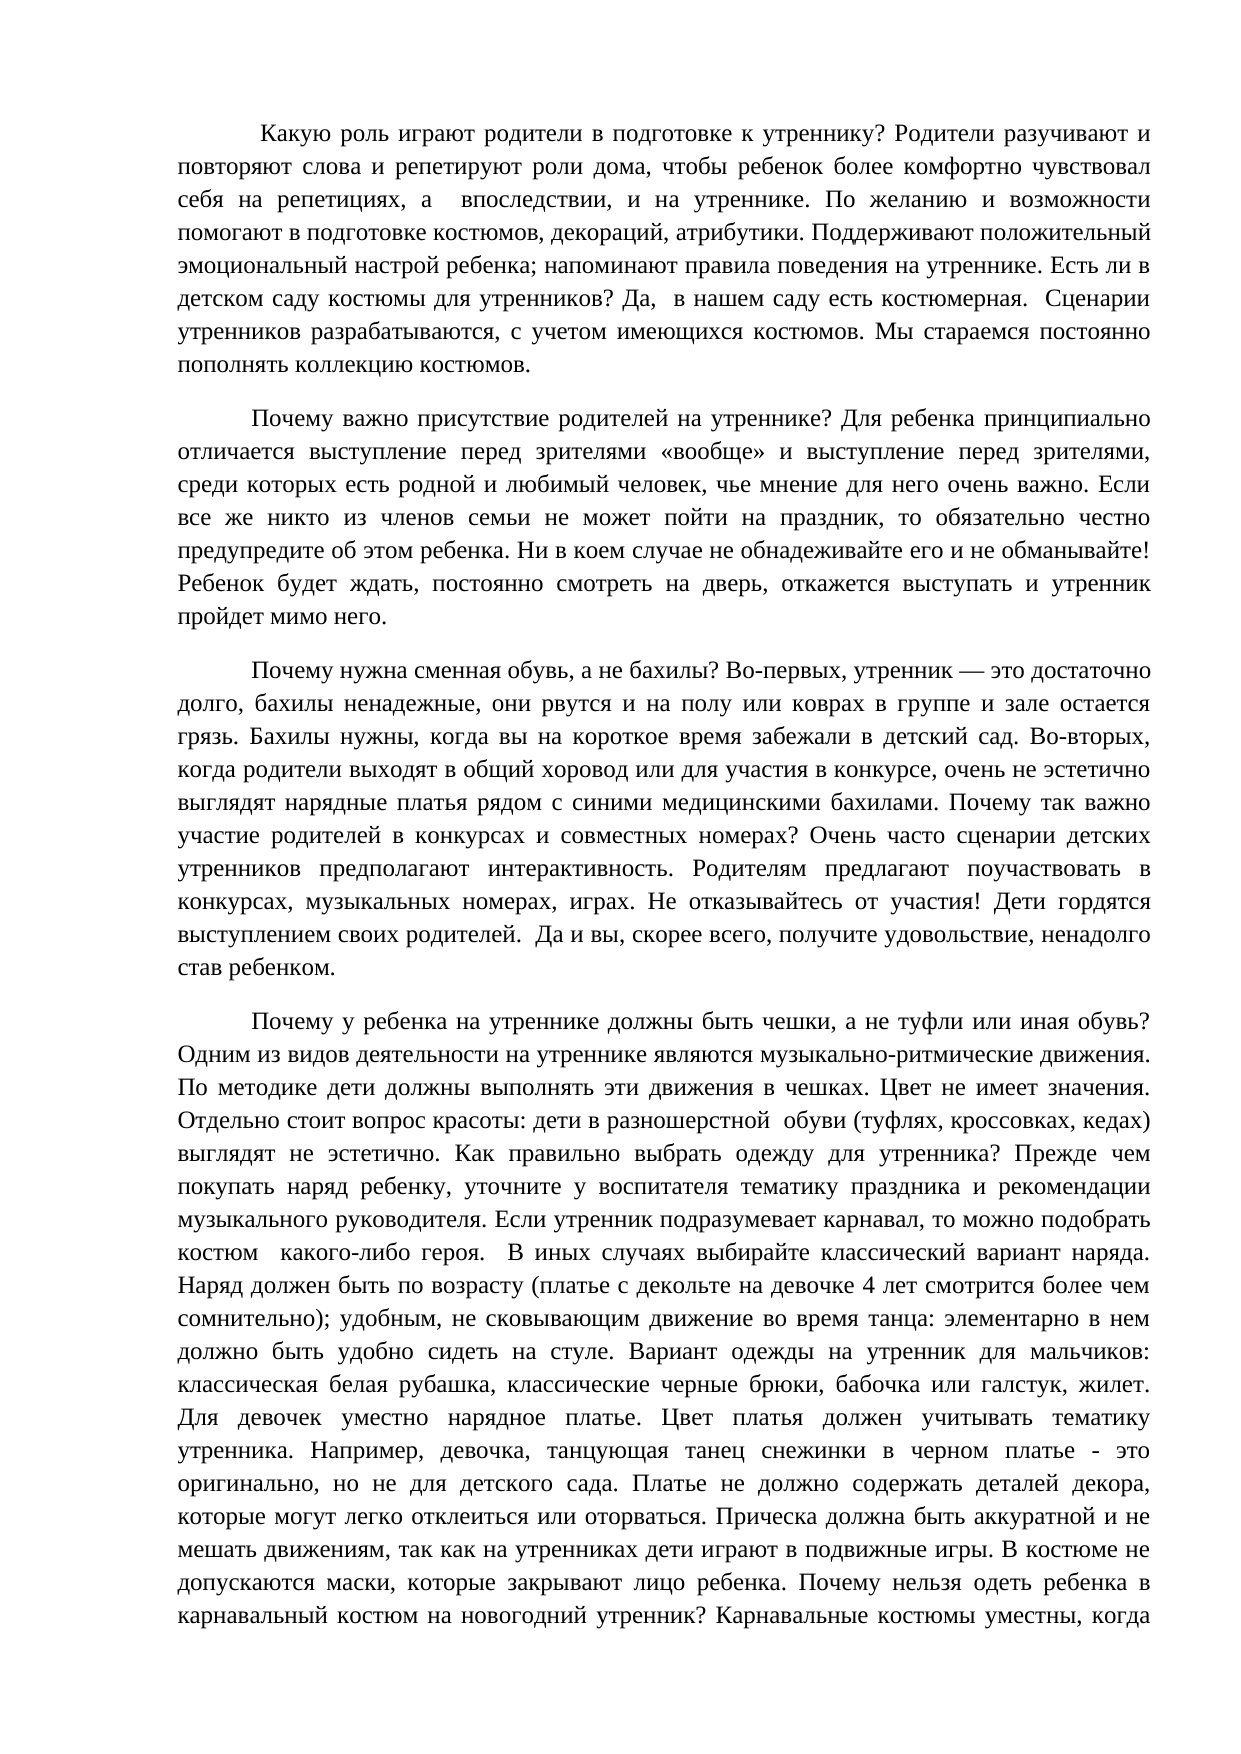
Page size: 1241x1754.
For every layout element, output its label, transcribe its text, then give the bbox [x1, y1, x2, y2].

text Почему нужна сменная обувь, а не бахилы? Во-первых, утренник — это достаточно долго, бахилы ненадежные, они рвутся и на полу или коврах в группе и зале остается грязь. Бахилы нужны, когда вы на короткое время забежали в детский сад. Во-вторых, когда родители выходят в общий хоровод или для участия в конкурсе, очень не эстетично выглядят нарядные платья рядом с синими медицинскими бахилами. Почему так важно участие родителей в конкурсах и совместных номерах? Очень часто сценарии детских утренников предполагают интерактивность. Родителям предлагают поучаствовать в конкурсах, музыкальных номерах, играх. Не отказывайтесь от участия! Дети гордятся выступлением своих родителей. Да и вы, скорее всего, получите удовольствие, ненадолго став ребенком. [177, 655, 1152, 981]
text Почему важно присутствие родителей на утреннике? Для ребенка принципиально отличается выступление перед зрителями «вообще» и выступление перед зрителями, среди которых есть родной и любимый человек, чье мнение для него очень важно. Если все же никто из членов семьи не может пойти на праздник, то обязательно честно предупредите об этом ребенка. Ни в коем случае не обнадеживайте его и не обманывайте! Ребенок будет ждать, постоянно смотреть на дверь, откажется выступать и утренник пройдет мимо него. [177, 403, 1152, 630]
text Какую роль играют родители в подготовке к утреннику? Родители разучивают и повторяют слова и репетируют роли дома, чтобы ребенок более комфортно чувствовал себя на репетициях, а впоследствии, и на утреннике. По желанию и возможности помогают в подготовке костюмов, декораций, атрибутики. Поддерживают положительный эмоциональный настрой ребенка; напоминают правила поведения на утреннике. Есть ли в детском саду костюмы для утренников? Да, в нашем саду есть костюмерная. Сценарии утренников разрабатываются, с учетом имеющихся костюмов. Мы стараемся постоянно пополнять коллекцию костюмов. [177, 118, 1152, 378]
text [177, 1006, 1152, 1629]
